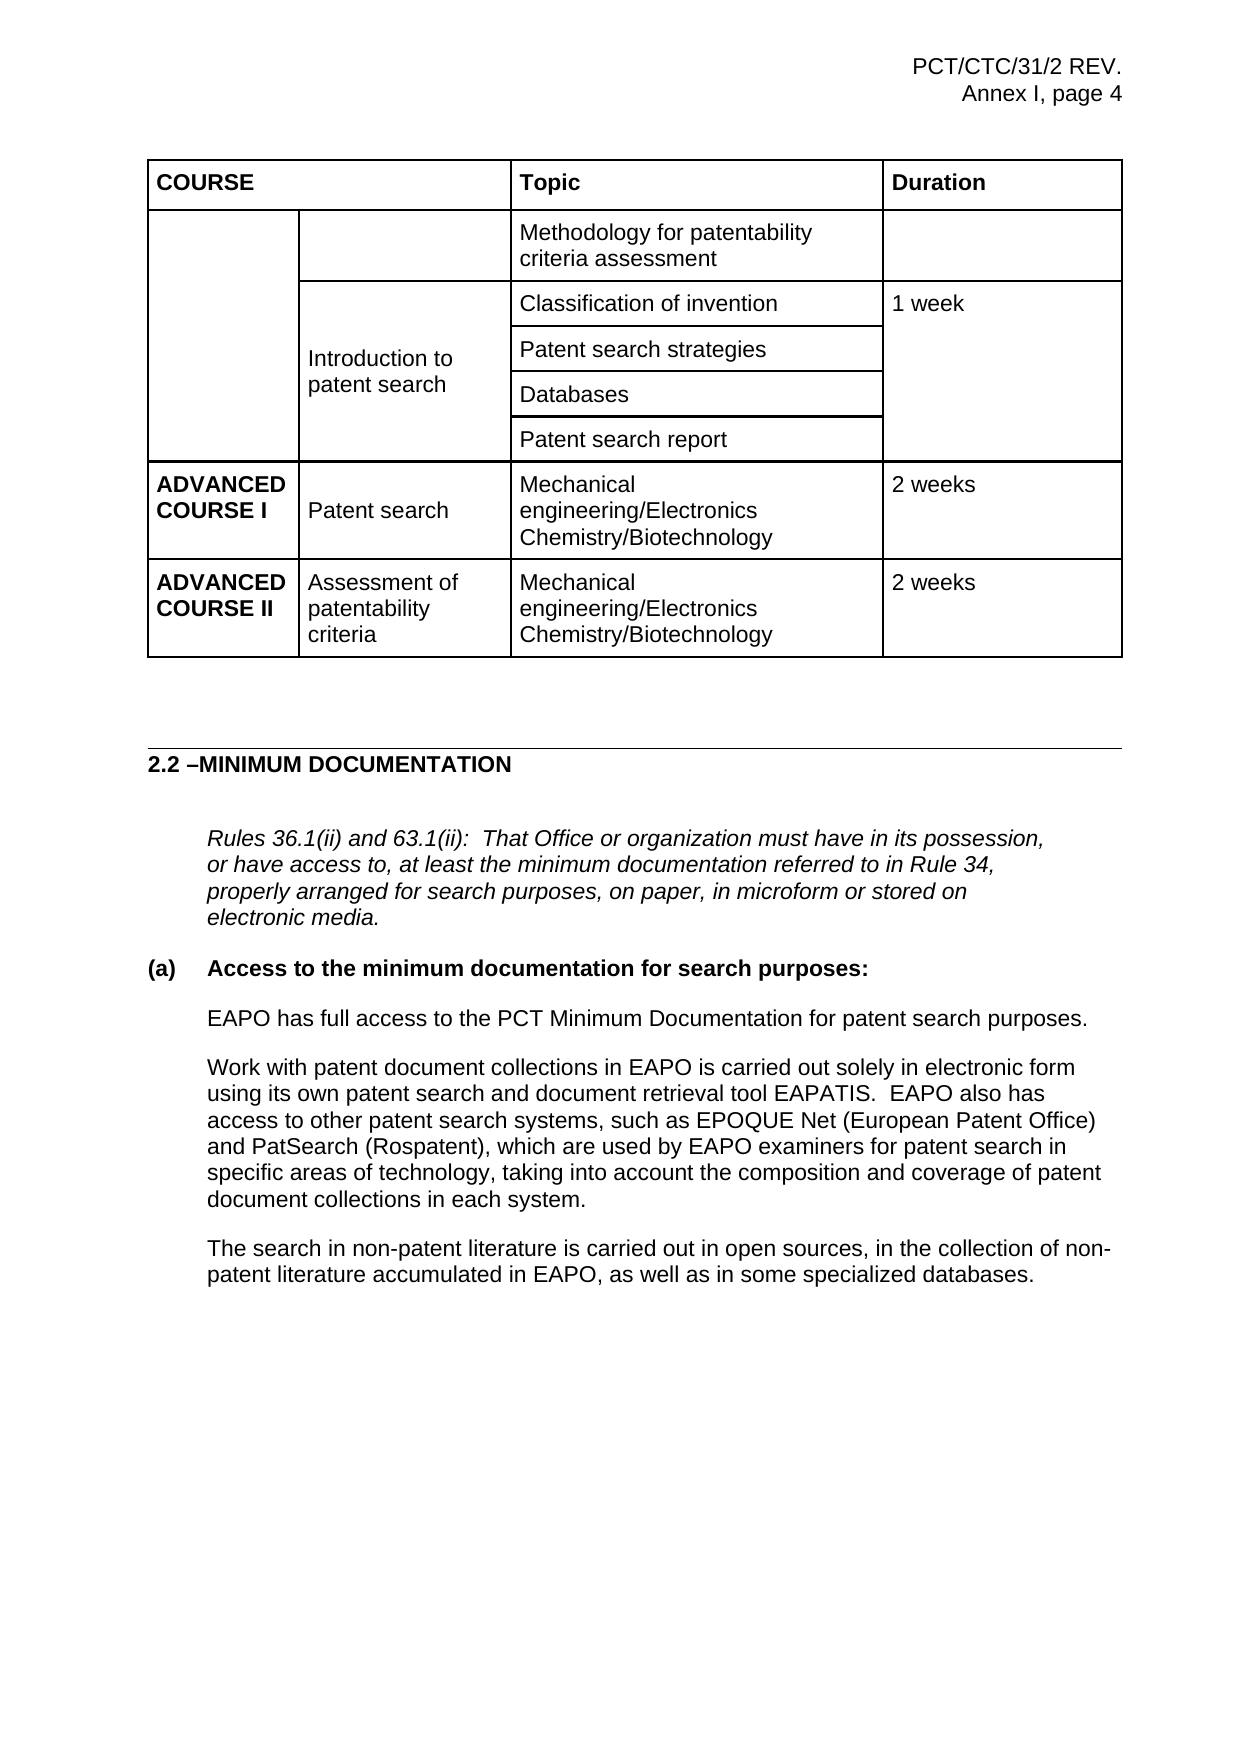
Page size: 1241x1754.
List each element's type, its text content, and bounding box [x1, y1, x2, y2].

text Rules 36.1(ii) and 63.1(ii): That Office or organization must have in its possession, or have access to, at least the minimum documentation referred to in Rule 34, properly arranged for search purposes, on paper, in microform or stored on electronic media. [207, 825, 1063, 930]
table_cell 2 weeks [884, 560, 1121, 656]
table_cell Mechanical engineering/Electronics Chemistry/Biotechnology [512, 463, 882, 558]
text (a) Access to the minimum documentation for search purposes: [148, 955, 1122, 982]
table_cell Methodology for patentability criteria assessment [512, 211, 882, 280]
table_header COURSE [149, 161, 510, 208]
table_cell Patent search [300, 463, 510, 558]
table_cell Databases [512, 372, 882, 415]
table_cell ADVANCED COURSE I [149, 463, 298, 558]
table_cell 2 weeks [884, 463, 1121, 558]
text Work with patent document collections in EAPO is carried out solely in electronic form using its own patent search and document retrieval tool EAPATIS. EAPO also has access to other patent search systems, such as EPOQUE Net (European Patent Office) and PatSearch (Rospatent), which are used by EAPO examiners for patent search in specific areas of technology, taking into account the composition and coverage of patent document collections in each system. [207, 1054, 1122, 1212]
table_cell Patent search strategies [512, 327, 882, 370]
table_cell Assessment of patentability criteria [300, 560, 510, 656]
text The search in non-patent literature is carried out in open sources, in the collection of non-patent literature accumulated in EAPO, as well as in some specialized databases. [207, 1235, 1122, 1288]
table_header Topic [512, 161, 882, 208]
table_cell Patent search report [512, 418, 882, 460]
table_cell ADVANCED COURSE II [149, 560, 298, 656]
table_cell Classification of invention [512, 282, 882, 325]
table_cell Introduction to patent search [300, 282, 510, 460]
table_cell Mechanical engineering/Electronics Chemistry/Biotechnology [512, 560, 882, 656]
subtitle 2.2 –Minimum Documentation [148, 749, 1122, 778]
table_header Duration [884, 161, 1121, 208]
text EAPO has full access to the PCT Minimum Documentation for patent search purposes. [207, 1005, 1122, 1031]
table_cell 1 week [884, 282, 1121, 460]
